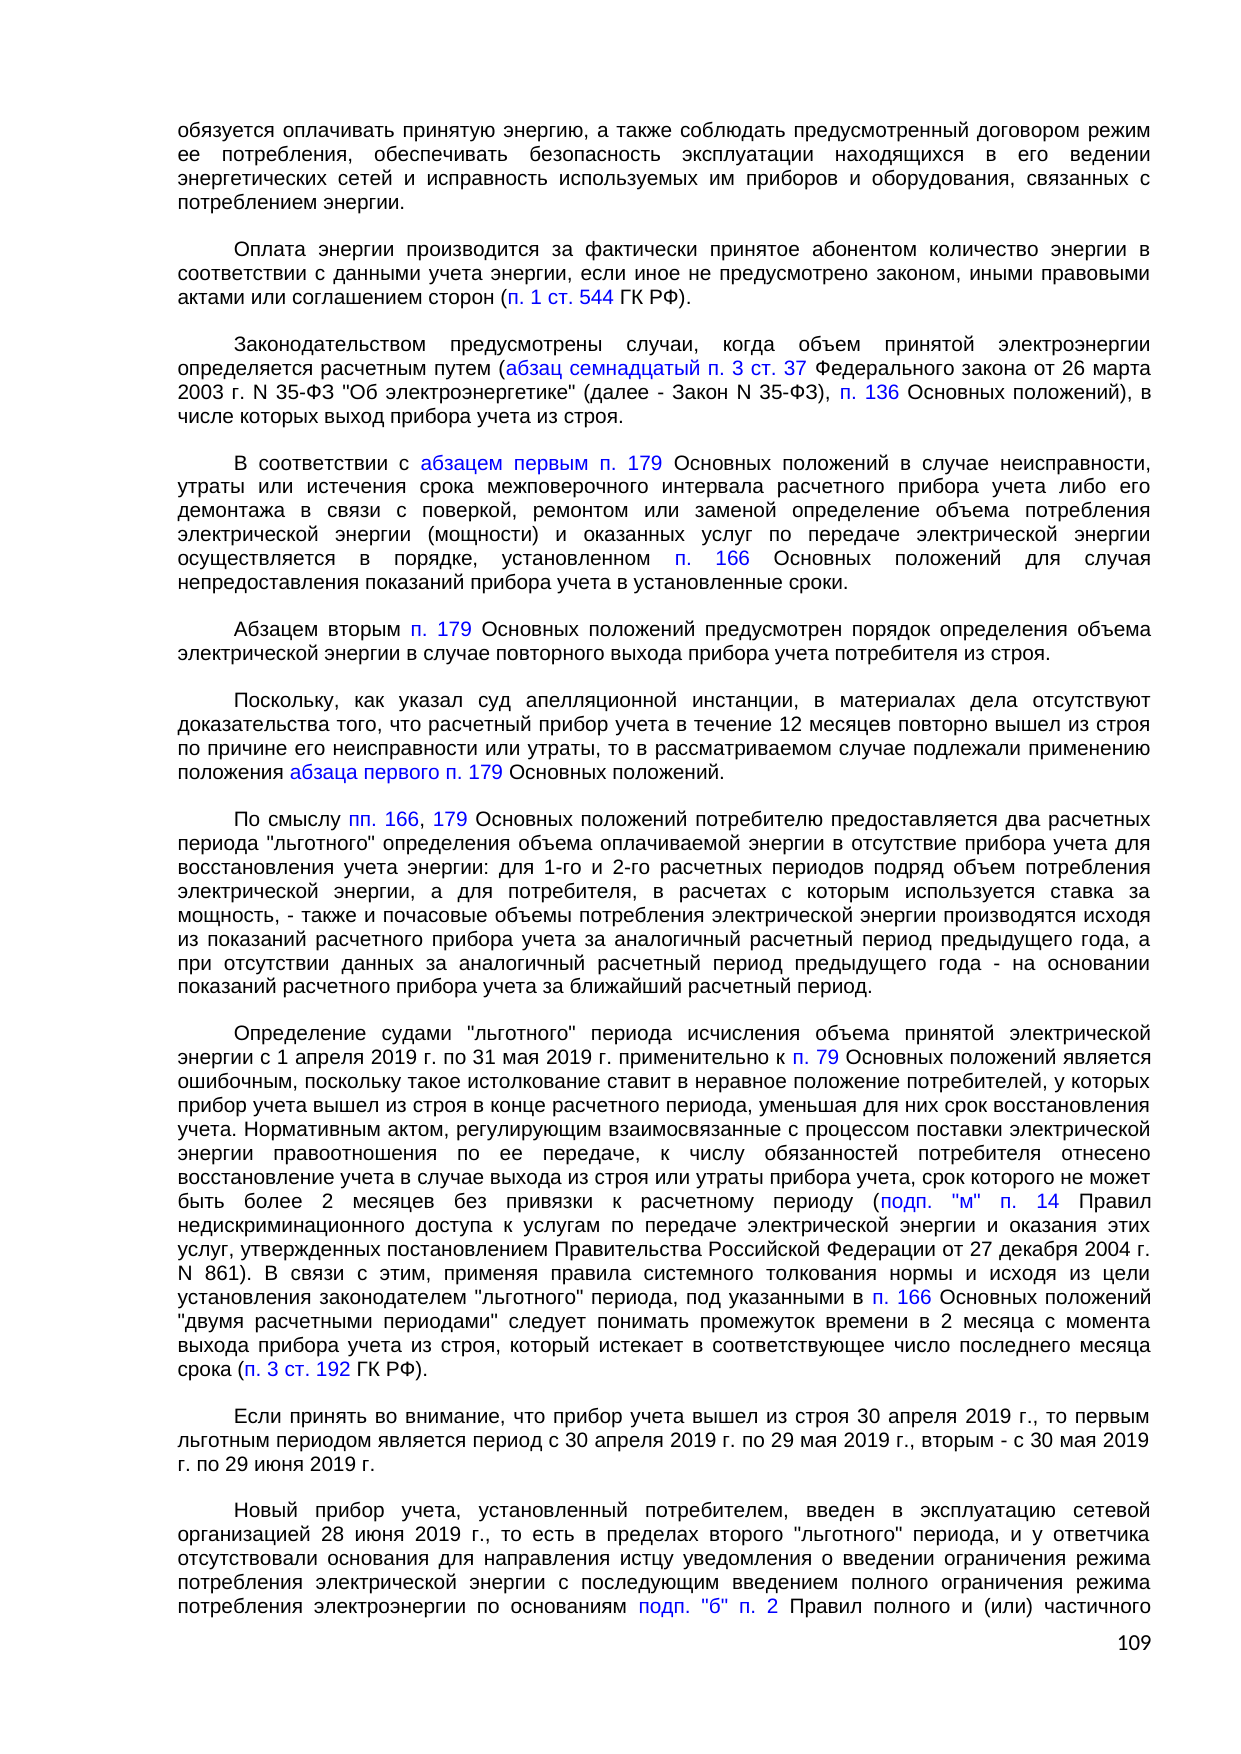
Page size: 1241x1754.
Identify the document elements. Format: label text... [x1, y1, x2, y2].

text Если принять во внимание, что прибор учета вышел из строя 30 апреля 2019 г., то первым льготным периодом является период с 30 апреля 2019 г. по 29 мая 2019 г., вторым - с 30 мая 2019 г. по 29 июня 2019 г. [177, 1403, 1152, 1475]
text Определение судами "льготного" периода исчисления объема принятой электрической энергии с 1 апреля 2019 г. по 31 мая 2019 г. применительно к п. 79 Основных положений является ошибочным, поскольку такое истолкование ставит в неравное положение потребителей, у которых прибор учета вышел из строя в конце расчетного периода, уменьшая для них срок восстановления учета. Нормативным актом, регулирующим взаимосвязанные с процессом поставки электрической энергии правоотношения по ее передаче, к числу обязанностей потребителя отнесено восстановление учета в случае выхода из строя или утраты прибора учета, срок которого не может быть более 2 месяцев без привязки к расчетному периоду (подп. "м" п. 14 Правил недискриминационного доступа к услугам по передаче электрической энергии и оказания этих услуг, утвержденных постановлением Правительства Российской Федерации от 27 декабря 2004 г. N 861). В связи с этим, применяя правила системного толкования нормы и исходя из цели установления законодателем "льготного" периода, под указанными в п. 166 Основных положений "двумя расчетными периодами" следует понимать промежуток времени в 2 месяца с момента выхода прибора учета из строя, который истекает в соответствующее число последнего месяца срока (п. 3 ст. 192 ГК РФ). [177, 1021, 1152, 1381]
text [177, 118, 1152, 214]
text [177, 1498, 1152, 1618]
text В соответствии с абзацем первым п. 179 Основных положений в случае неисправности, утраты или истечения срока межповерочного интервала расчетного прибора учета либо его демонтажа в связи с поверкой, ремонтом или заменой определение объема потребления электрической энергии (мощности) и оказанных услуг по передаче электрической энергии осуществляется в порядке, установленном п. 166 Основных положений для случая непредоставления показаний прибора учета в установленные сроки. [177, 450, 1152, 594]
text Поскольку, как указал суд апелляционной инстанции, в материалах дела отсутствуют доказательства того, что расчетный прибор учета в течение 12 месяцев повторно вышел из строя по причине его неисправности или утраты, то в рассматриваемом случае подлежали применению положения абзаца первого п. 179 Основных положений. [177, 688, 1152, 784]
text Оплата энергии производится за фактически принятое абонентом количество энергии в соответствии с данными учета энергии, если иное не предусмотрено законом, иными правовыми актами или соглашением сторон (п. 1 ст. 544 ГК РФ). [177, 237, 1152, 309]
text Абзацем вторым п. 179 Основных положений предусмотрен порядок определения объема электрической энергии в случае повторного выхода прибора учета потребителя из строя. [177, 617, 1152, 665]
text Законодательством предусмотрены случаи, когда объем принятой электроэнергии определяется расчетным путем (абзац семнадцатый п. 3 ст. 37 Федерального закона от 26 марта 2003 г. N 35-ФЗ "Об электроэнергетике" (далее - Закон N 35-ФЗ), п. 136 Основных положений), в числе которых выход прибора учета из строя. [177, 332, 1152, 427]
text По смыслу пп. 166, 179 Основных положений потребителю предоставляется два расчетных периода "льготного" определения объема оплачиваемой энергии в отсутствие прибора учета для восстановления учета энергии: для 1-го и 2-го расчетных периодов подряд объем потребления электрической энергии, а для потребителя, в расчетах с которым используется ставка за мощность, - также и почасовые объемы потребления электрической энергии производятся исходя из показаний расчетного прибора учета за аналогичный расчетный период предыдущего года, а при отсутствии данных за аналогичный расчетный период предыдущего года - на основании показаний расчетного прибора учета за ближайший расчетный период. [177, 807, 1152, 998]
